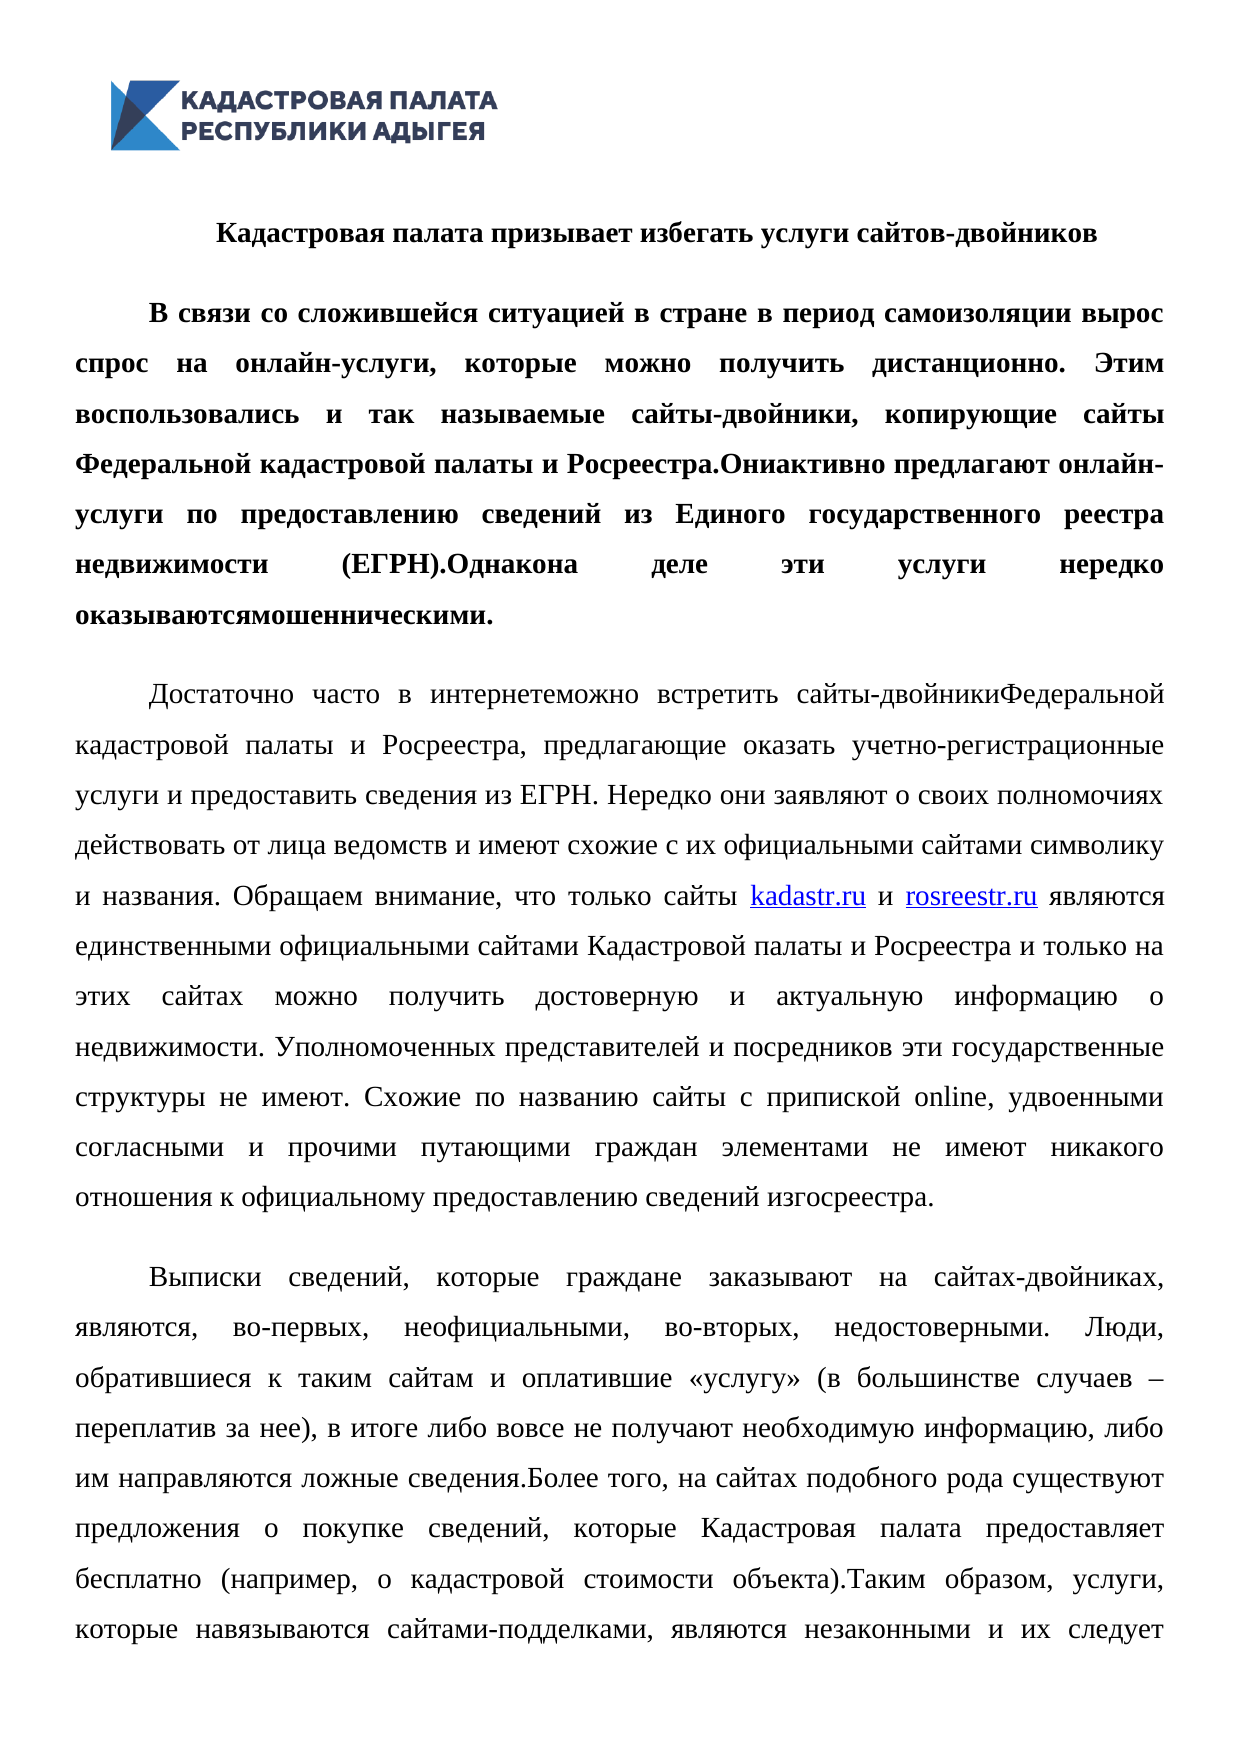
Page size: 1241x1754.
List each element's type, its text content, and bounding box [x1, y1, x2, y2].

text Кадастровая палата призывает избегать услуги сайтов-двойников [75, 216, 1165, 249]
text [75, 1259, 1165, 1645]
text Достаточно часто в интернетеможно встретить сайты-двойникиФедеральной кадастровой палаты и Росреестра, предлагающие оказать учетно-регистрационные услуги и предоставить сведения из ЕГРН. Нередко они заявляют о своих полномочиях действовать от лица ведомств и имеют схожие с их официальными сайтами символику и названия. Обращаем внимание, что только сайты kadastr.ru и rosreestr.ru являются единственными официальными сайтами Кадастровой палаты и Росреестра и только на этих сайтах можно получить достоверную и актуальную информацию о недвижимости. Уполномоченных представителей и посредников эти государственные структуры не имеют. Схожие по названию сайты с припиской online, удвоенными согласными и прочими путающими граждан элементами не имеют никакого отношения к официальному предоставлению сведений изгосреестра. [75, 676, 1165, 1213]
text В связи со сложившейся ситуацией в стране в период самоизоляции вырос спрос на онлайн-услуги, которые можно получить дистанционно. Этим воспользовались и так называемые сайты-двойники, копирующие сайты Федеральной кадастровой палаты и Росреестра.Ониактивно предлагают онлайн-услуги по предоставлению сведений из Единого государственного реестра недвижимости (ЕГРН).Однакона деле эти услуги нередко оказываютсямошенническими. [75, 295, 1165, 631]
picture [75, 75, 524, 191]
